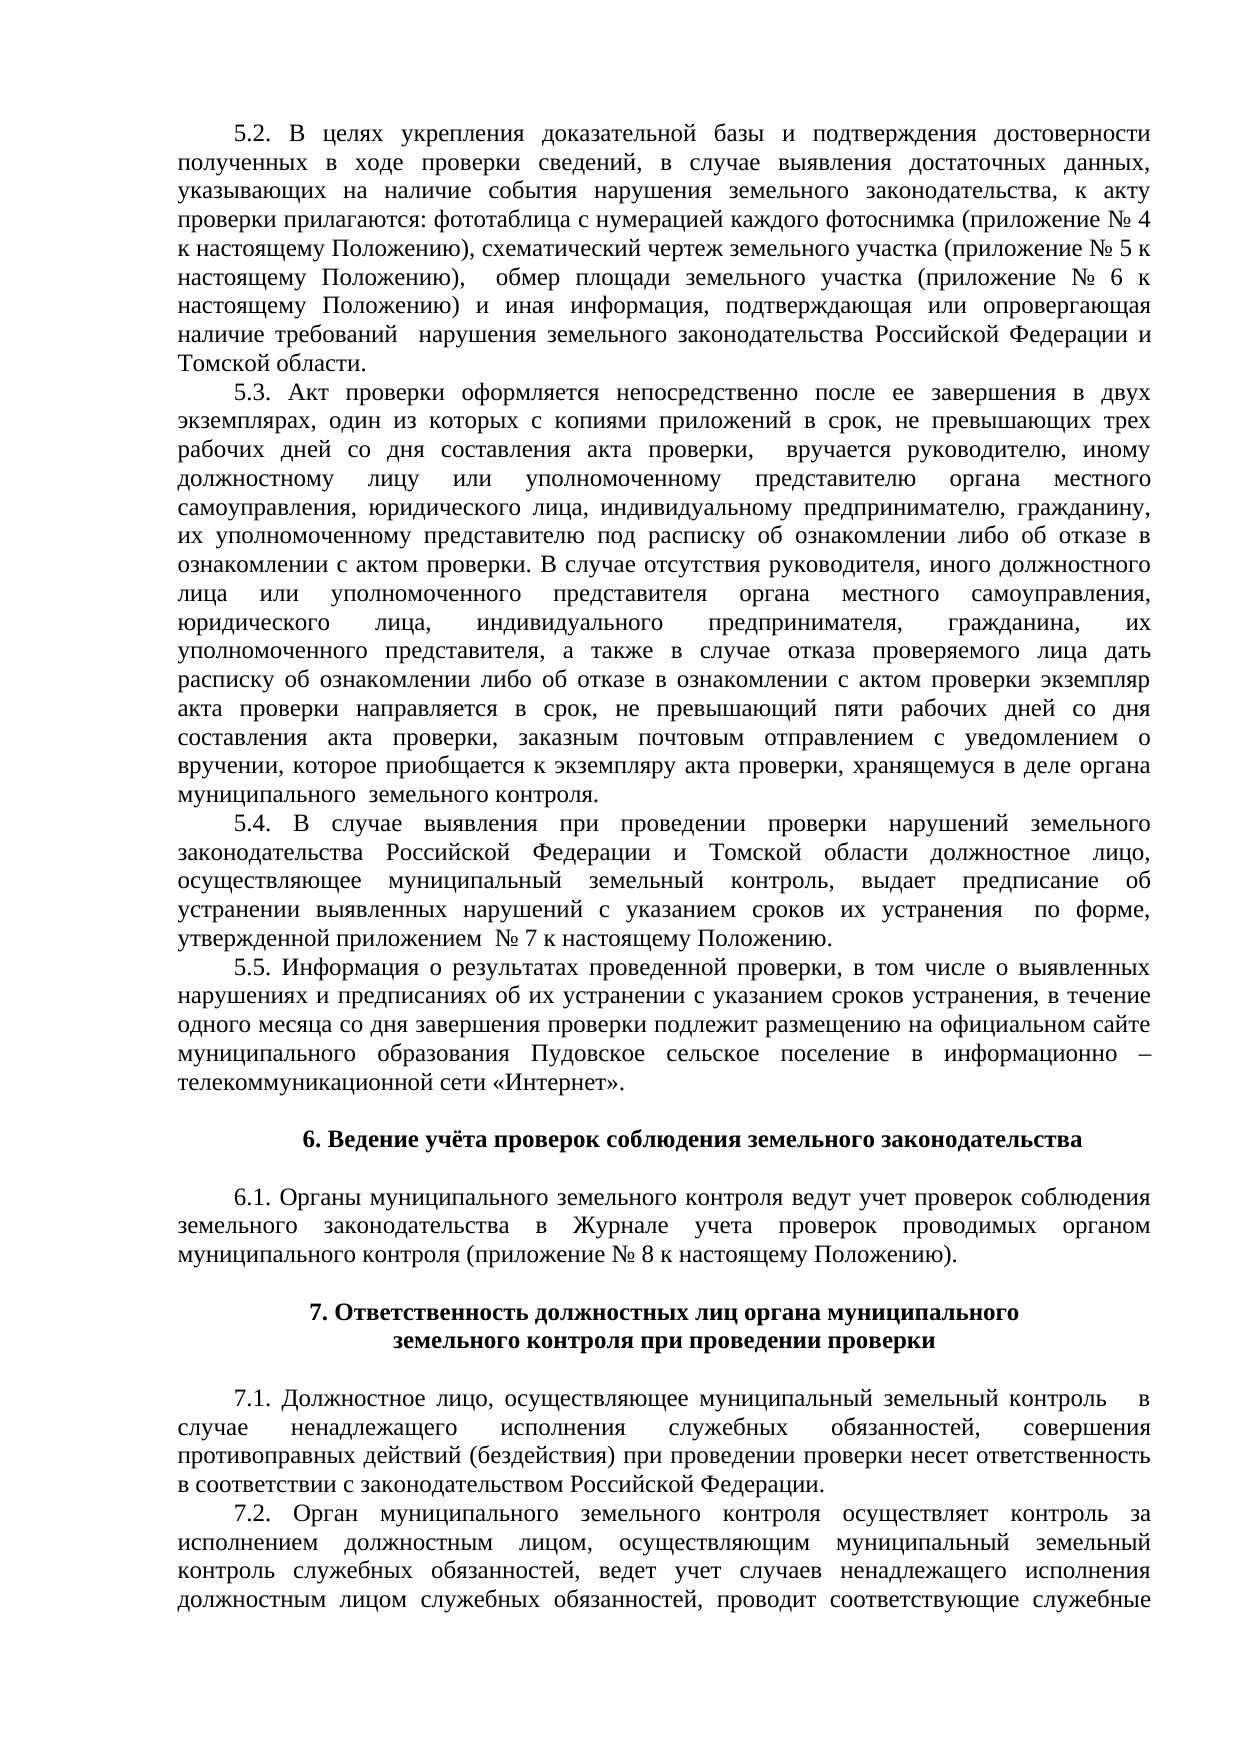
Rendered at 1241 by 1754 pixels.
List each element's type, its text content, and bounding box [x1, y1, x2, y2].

text 6.1. Органы муниципального земельного контроля ведут учет проверок соблюдения земельного законодательства в Журнале учета проверок проводимых органом муниципального контроля (приложение № 8 к настоящему Положению). [177, 1182, 1152, 1268]
text земельного контроля при проведении проверки [177, 1326, 1152, 1354]
text 5.5. Информация о результатах проведенной проверки, в том числе о выявленных нарушениях и предписаниях об их устранении с указанием сроков устранения, в течение одного месяца со дня завершения проверки подлежит размещению на официальном сайте муниципального образования Пудовское сельское поселение в информационно – телекоммуникационной сети «Интернет». [177, 952, 1152, 1096]
text 7.1. Должностное лицо, осуществляющее муниципальный земельный контроль в случае ненадлежащего исполнения служебных обязанностей, совершения противоправных действий (бездействия) при проведении проверки несет ответственность в соответствии с законодательством Российской Федерации. [177, 1383, 1152, 1498]
text 7. Ответственность должностных лиц органа муниципального [177, 1297, 1152, 1326]
text 5.3. Акт проверки оформляется непосредственно после ее завершения в двух экземплярах, один из которых с копиями приложений в срок, не превышающих трех рабочих дней со дня составления акта проверки, вручается руководителю, иному должностному лицу или уполномоченному представителю органа местного самоуправления, юридического лица, индивидуальному предпринимателю, гражданину, их уполномоченному представителю под расписку об ознакомлении либо об отказе в ознакомлении с актом проверки. В случае отсутствия руководителя, иного должностного лица или уполномоченного представителя органа местного самоуправления, юридического лица, индивидуального предпринимателя, гражданина, их уполномоченного представителя, а также в случае отказа проверяемого лица дать расписку об ознакомлении либо об отказе в ознакомлении с актом проверки экземпляр акта проверки направляется в срок, не превышающий пяти рабочих дней со дня составления акта проверки, заказным почтовым отправлением с уведомлением о вручении, которое приобщается к экземпляру акта проверки, хранящемуся в деле органа муниципального земельного контроля. [177, 377, 1152, 808]
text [177, 1498, 1152, 1613]
text 5.2. В целях укрепления доказательной базы и подтверждения достоверности полученных в ходе проверки сведений, в случае выявления достаточных данных, указывающих на наличие события нарушения земельного законодательства, к акту проверки прилагаются: фототаблица с нумерацией каждого фотоснимка (приложение № 4 к настоящему Положению), схематический чертеж земельного участка (приложение № 5 к настоящему Положению), обмер площади земельного участка (приложение № 6 к настоящему Положению) и иная информация, подтверждающая или опровергающая наличие требований нарушения земельного законодательства Российской Федерации и Томской области. [177, 118, 1152, 377]
text 5.4. В случае выявления при проведении проверки нарушений земельного законодательства Российской Федерации и Томской области должностное лицо, осуществляющее муниципальный земельный контроль, выдает предписание об устранении выявленных нарушений с указанием сроков их устранения по форме, утвержденной приложением № 7 к настоящему Положению. [177, 808, 1152, 952]
text 6. Ведение учёта проверок соблюдения земельного законодательства [177, 1124, 1152, 1153]
